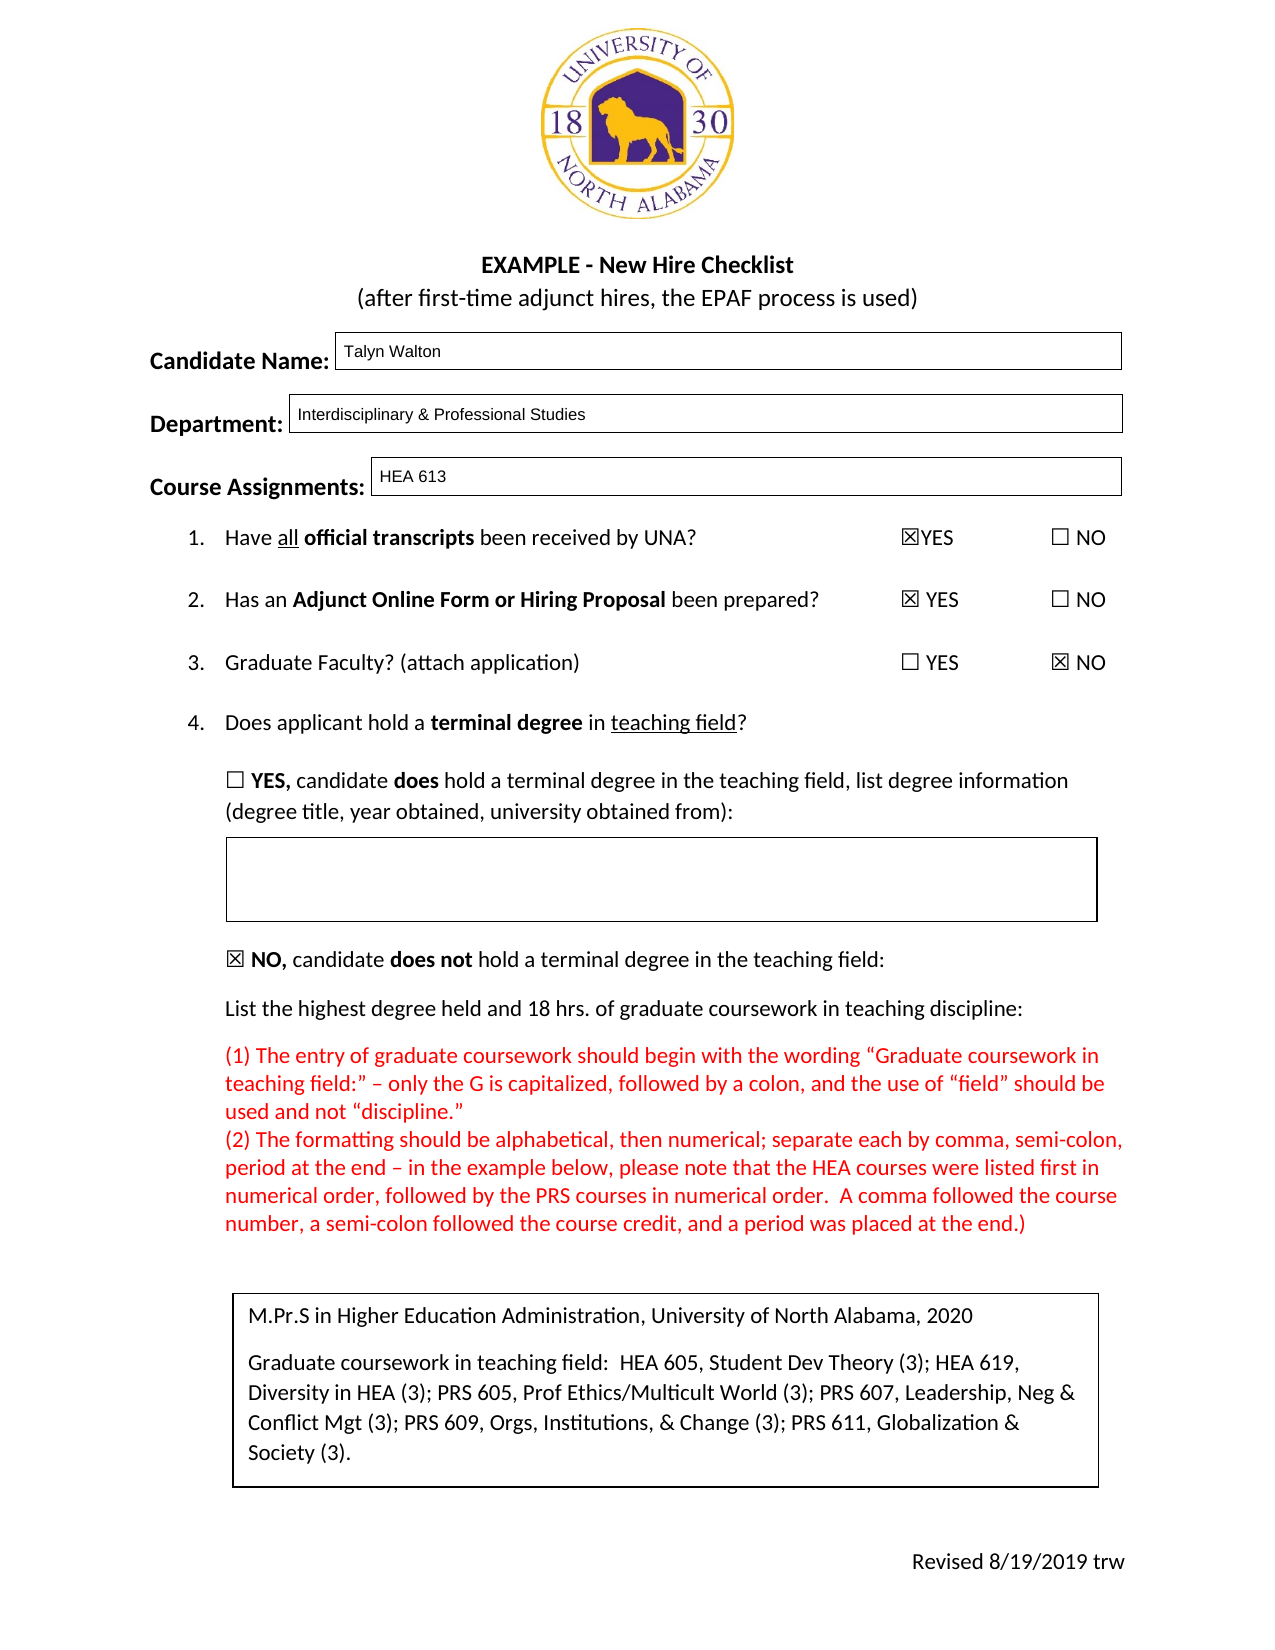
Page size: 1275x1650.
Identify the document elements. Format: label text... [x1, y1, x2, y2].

text (2) The formatting should be alphabetical, then numerical; separate each by comma, semi-colon, period at the end – in the example below, please note that the HEA courses were listed first in numerical order, followed by the PRS courses in numerical order. A comma followed the course number, a semi-colon followed the course credit, and a period was placed at the end.) [225, 1125, 1125, 1237]
text Candidate Name: [150, 332, 1125, 376]
list Have all official transcripts been received by UNA? YES NO [187, 520, 1125, 552]
text NO, candidate does not hold a terminal degree in the teaching field: [225, 943, 1125, 975]
text (1) The entry of graduate coursework should begin with the wording “Graduate coursework in teaching field:” – only the G is capitalized, followed by a colon, and the use of “field” should be used and not “discipline.” [225, 1041, 1125, 1125]
text EXAMPLE - New Hire Checklist (after first-time adjunct hires, the EPAF process is used) [150, 249, 1125, 313]
list Has an Adjunct Online Form or Hiring Proposal been prepared? YES NO [187, 583, 1125, 614]
list Graduate Faculty? (attach application) YES NO [187, 645, 1125, 677]
picture [541, 28, 735, 219]
text List the highest degree held and 18 hrs. of graduate coursework in teaching discipline: [225, 994, 1125, 1022]
list Does applicant hold a terminal degree in teaching field? [187, 708, 1125, 736]
text YES, candidate does hold a terminal degree in the teaching field, list degree information (degree title, year obtained, university obtained from): [225, 764, 1125, 825]
text Department: [150, 394, 1125, 438]
text Course Assignments: [150, 457, 1125, 501]
